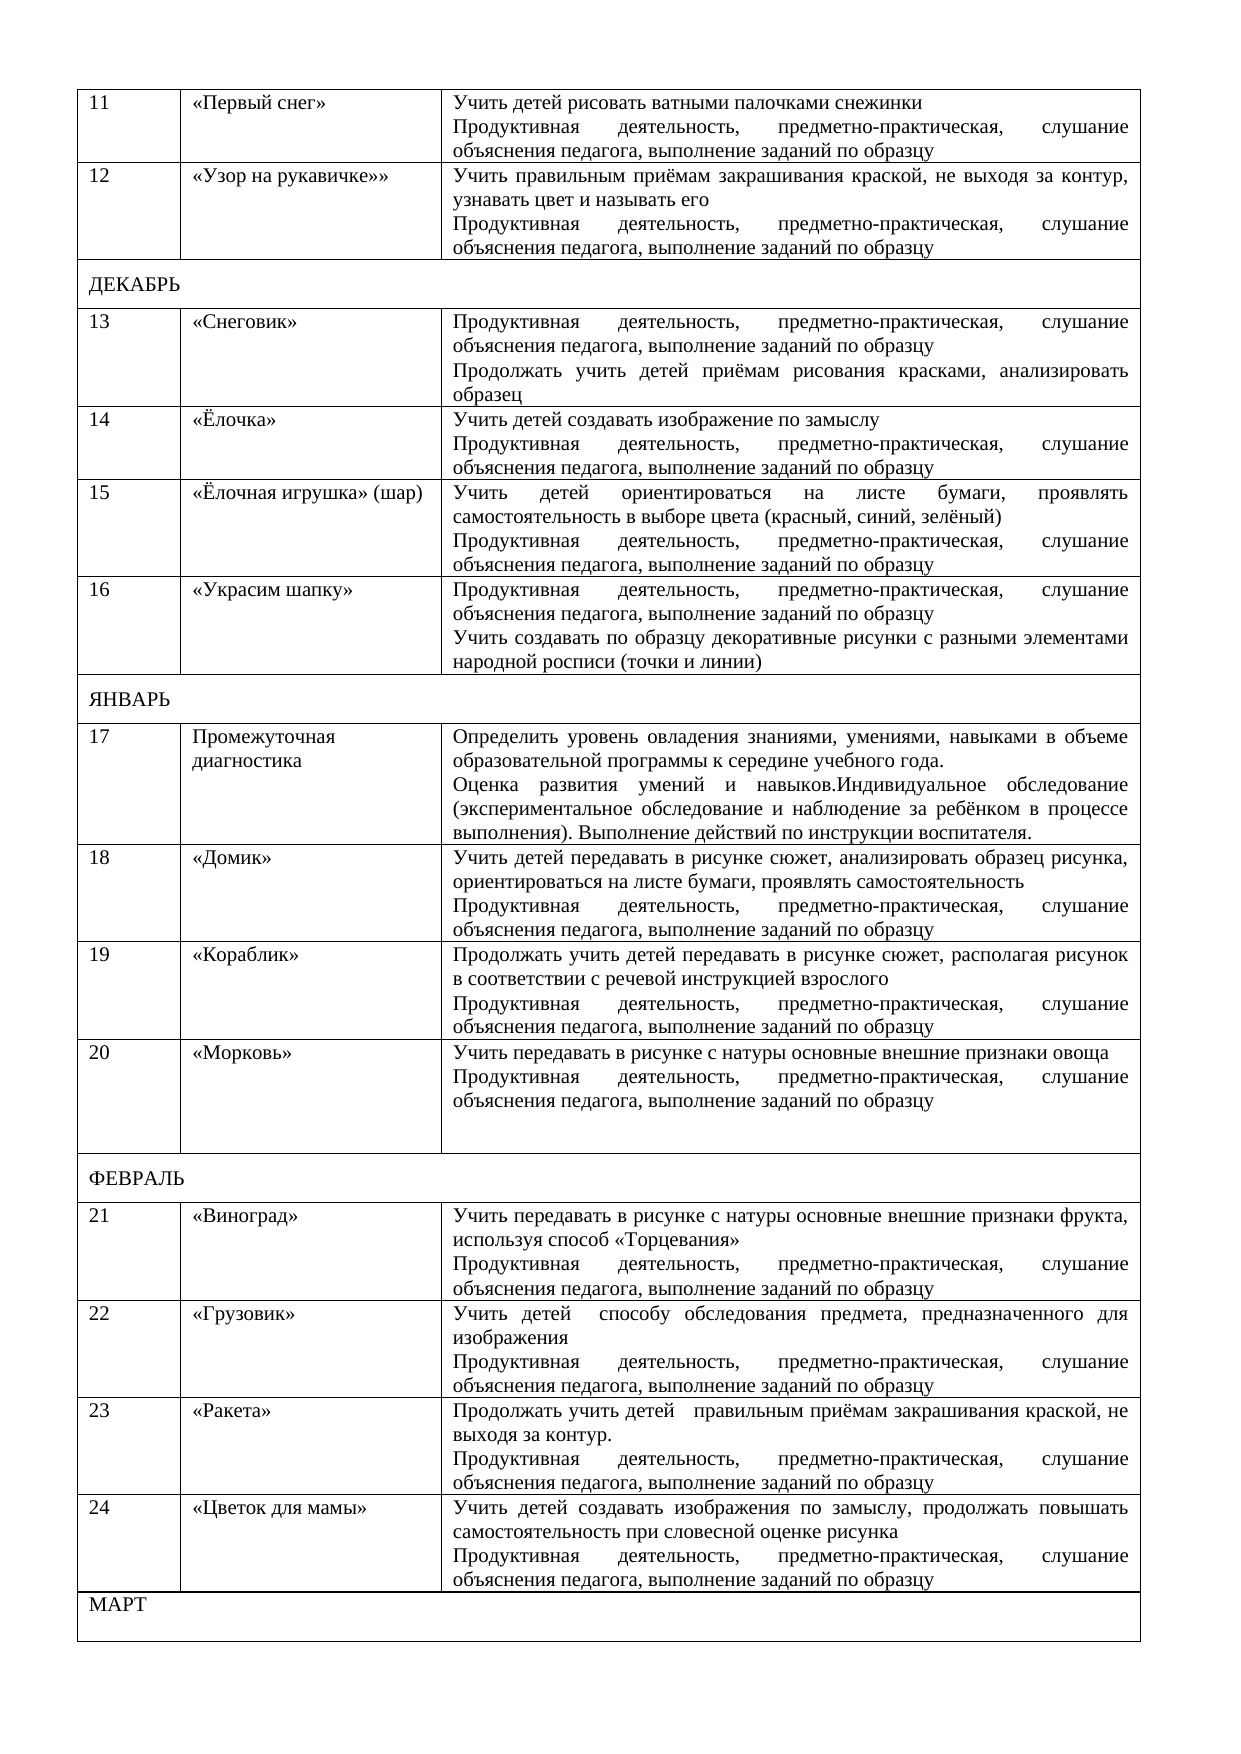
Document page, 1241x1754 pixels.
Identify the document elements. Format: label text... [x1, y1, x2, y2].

table_cell Учить детей передавать в рисунке сюжет, анализировать образец рисунка, ориентироваться на листе бумаги, проявлять самостоятельность Продуктивная деятельность, предметно-практическая, слушание объяснения педагога, выполнение заданий по образцу [442, 845, 1140, 941]
table_cell 11 [78, 90, 180, 162]
table_cell «Ёлочка» [181, 407, 441, 479]
table_cell Определить уровень овладения знаниями, умениями, навыками в объеме образовательной программы к середине учебного года. Оценка развития умений и навыков.Индивидуальное обследование (экспериментальное обследование и наблюдение за ребёнком в процессе выполнения). Выполнение действий по инструкции воспитателя. [442, 724, 1140, 844]
table_cell «Снеговик» [181, 309, 441, 406]
table_cell Учить передавать в рисунке с натуры основные внешние признаки фрукта, используя способ «Торцевания» Продуктивная деятельность, предметно-практическая, слушание объяснения педагога, выполнение заданий по образцу [442, 1203, 1140, 1299]
table_cell Учить детей ориентироваться на листе бумаги, проявлять самостоятельность в выборе цвета (красный, синий, зелёный) Продуктивная деятельность, предметно-практическая, слушание объяснения педагога, выполнение заданий по образцу [442, 480, 1140, 576]
table_cell «Цветок для мамы» [181, 1495, 441, 1591]
table_cell 24 [78, 1495, 180, 1591]
table_cell 22 [78, 1301, 180, 1397]
table_cell «Ёлочная игрушка» (шар) [181, 480, 441, 576]
table_cell «Морковь» [181, 1040, 441, 1153]
table_cell Учить детей создавать изображения по замыслу, продолжать повышать самостоятельность при словесной оценке рисунка Продуктивная деятельность, предметно-практическая, слушание объяснения педагога, выполнение заданий по образцу [442, 1495, 1140, 1591]
table_cell 18 [78, 845, 180, 941]
table_cell «Узор на рукавичке»» [181, 163, 441, 259]
table_cell 21 [78, 1203, 180, 1299]
table_cell Продолжать учить детей передавать в рисунке сюжет, располагая рисунок в соответствии с речевой инструкцией взрослого Продуктивная деятельность, предметно-практическая, слушание объяснения педагога, выполнение заданий по образцу [442, 942, 1140, 1038]
table_cell 15 [78, 480, 180, 576]
table_cell «Украсим шапку» [181, 577, 441, 673]
table_cell 20 [78, 1040, 180, 1153]
table_cell Продолжать учить детей правильным приёмам закрашивания краской, не выходя за контур. Продуктивная деятельность, предметно-практическая, слушание объяснения педагога, выполнение заданий по образцу [442, 1398, 1140, 1494]
table_cell 16 [78, 577, 180, 673]
table_cell МАРТ [78, 1593, 1140, 1641]
table_cell Продуктивная деятельность, предметно-практическая, слушание объяснения педагога, выполнение заданий по образцу Продолжать учить детей приёмам рисования красками, анализировать образец [442, 309, 1140, 406]
table_cell «Кораблик» [181, 942, 441, 1038]
table_cell 23 [78, 1398, 180, 1494]
table_cell ДЕКАБРЬ [78, 260, 1140, 308]
table_cell Учить передавать в рисунке с натуры основные внешние признаки овоща Продуктивная деятельность, предметно-практическая, слушание объяснения педагога, выполнение заданий по образцу [442, 1040, 1140, 1153]
table_cell «Ракета» [181, 1398, 441, 1494]
table_cell «Первый снег» [181, 90, 441, 162]
table_cell 12 [78, 163, 180, 259]
table_cell ЯНВАРЬ [78, 675, 1140, 723]
table_cell Учить детей способу обследования предмета, предназначенного для изображения Продуктивная деятельность, предметно-практическая, слушание объяснения педагога, выполнение заданий по образцу [442, 1301, 1140, 1397]
table_cell «Виноград» [181, 1203, 441, 1299]
table_cell 14 [78, 407, 180, 479]
table_cell Продуктивная деятельность, предметно-практическая, слушание объяснения педагога, выполнение заданий по образцу Учить создавать по образцу декоративные рисунки с разными элементами народной росписи (точки и линии) [442, 577, 1140, 673]
table_cell 13 [78, 309, 180, 406]
table_cell 17 [78, 724, 180, 844]
table_cell «Грузовик» [181, 1301, 441, 1397]
table_cell 19 [78, 942, 180, 1038]
table_cell Учить детей создавать изображение по замыслу Продуктивная деятельность, предметно-практическая, слушание объяснения педагога, выполнение заданий по образцу [442, 407, 1140, 479]
table_cell Промежуточная диагностика [181, 724, 441, 844]
table_cell «Домик» [181, 845, 441, 941]
table_cell Учить детей рисовать ватными палочками снежинки Продуктивная деятельность, предметно-практическая, слушание объяснения педагога, выполнение заданий по образцу [442, 90, 1140, 162]
table_cell ФЕВРАЛЬ [78, 1154, 1140, 1202]
